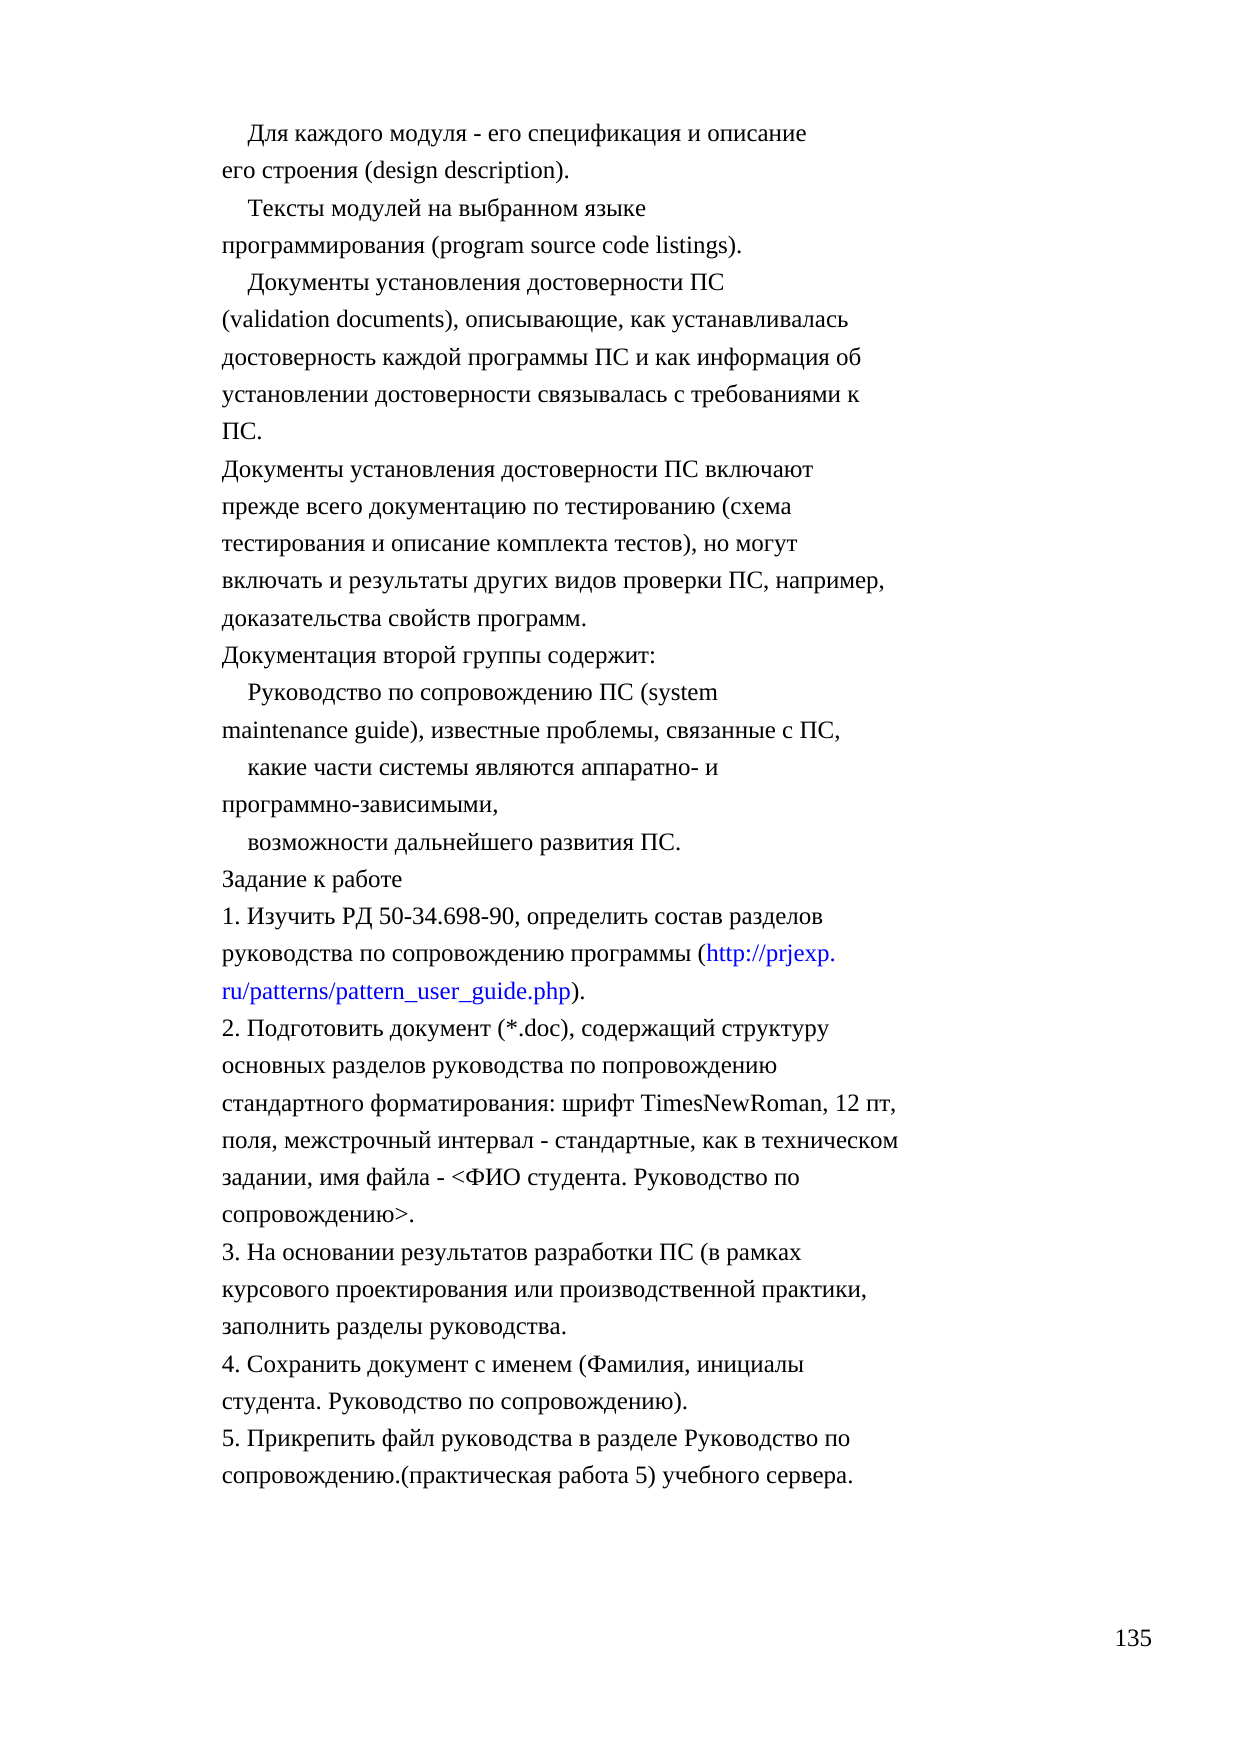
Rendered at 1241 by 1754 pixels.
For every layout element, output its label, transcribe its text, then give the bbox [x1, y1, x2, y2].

text курсового проектирования или производственной практики, [148, 1274, 1152, 1303]
text 1. Изучить РД 50-34.698-90, определить состав разделов [148, 901, 1152, 930]
text  возможности дальнейшего развития ПС. [148, 827, 1152, 855]
text 4. Сохранить документ с именем (Фамилия, инициалы [148, 1349, 1152, 1377]
text поля, межстрочный интервал - стандартные, как в техническом [148, 1125, 1152, 1154]
text установлении достоверности связывалась с требованиями к [148, 379, 1152, 408]
text руководства по сопровождению программы (http://prjexp. [148, 938, 1152, 967]
text тестирования и описание комплекта тестов), но могут [148, 528, 1152, 557]
text включать и результаты других видов проверки ПС, например, [148, 566, 1152, 594]
text  Руководство по сопровождению ПС (system [148, 677, 1152, 706]
text его строения (design description). [148, 155, 1152, 184]
text (validation documents), описывающие, как устанавливалась [148, 304, 1152, 333]
text достоверность каждой программы ПС и как информация об [148, 342, 1152, 371]
text сопровождению.(практическая работа 5) учебного сервера. [148, 1461, 1152, 1489]
text  какие части системы являются аппаратно- и [148, 752, 1152, 781]
text студента. Руководство по сопровождению). [148, 1386, 1152, 1415]
text  Для каждого модуля - его спецификация и описание [148, 118, 1152, 147]
text ПС. [148, 416, 1152, 445]
text заполнить разделы руководства. [148, 1311, 1152, 1340]
text задании, имя файла - <ФИО студента. Руководство по [148, 1162, 1152, 1191]
text 3. На основании результатов разработки ПС (в рамках [148, 1237, 1152, 1266]
text программирования (program source code listings). [148, 230, 1152, 259]
text  Тексты модулей на выбранном языке [148, 193, 1152, 221]
text Документация второй группы содержит: [148, 640, 1152, 669]
text ru/patterns/pattern_user_guide.php). [148, 976, 1152, 1004]
text прежде всего документацию по тестированию (схема [148, 491, 1152, 520]
text Документы установления достоверности ПС включают [148, 454, 1152, 482]
text доказательства свойств программ. [148, 603, 1152, 632]
text программно-зависимыми, [148, 789, 1152, 818]
text 2. Подготовить документ (*.doc), содержащий структуру [148, 1013, 1152, 1042]
text стандартного форматирования: шрифт TimesNewRoman, 12 пт, [148, 1088, 1152, 1116]
text 5. Прикрепить файл руководства в разделе Руководство по [148, 1423, 1152, 1452]
text  Документы установления достоверности ПС [148, 267, 1152, 296]
text сопровождению>. [148, 1199, 1152, 1228]
text основных разделов руководства по попровождению [148, 1050, 1152, 1079]
text Задание к работе [148, 864, 1152, 893]
text maintenance guide), известные проблемы, связанные с ПС, [148, 715, 1152, 743]
